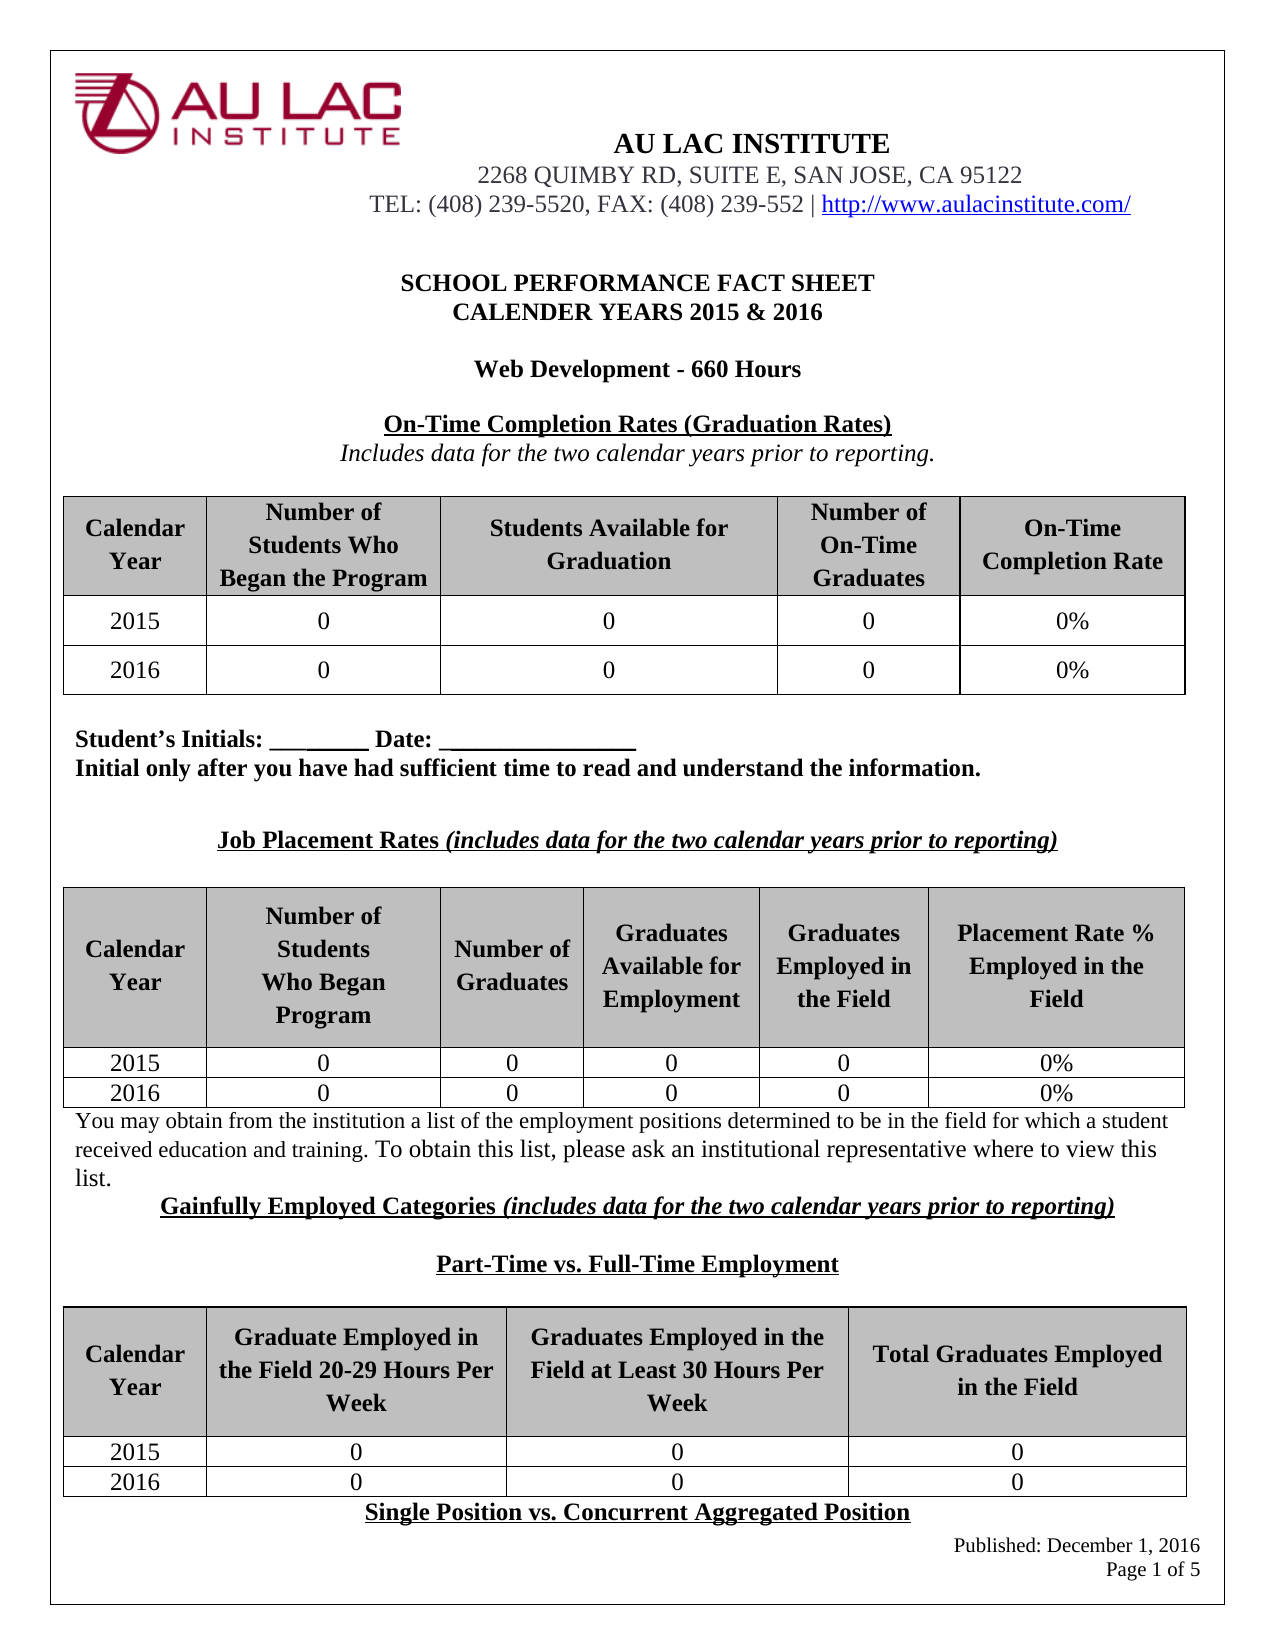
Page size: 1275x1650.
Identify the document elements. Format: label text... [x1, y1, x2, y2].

table_cell 0 [441, 646, 777, 694]
picture [75, 73, 401, 154]
table_cell 2015 [64, 596, 206, 645]
table_header Students Available for Graduation [441, 497, 777, 595]
table_header Calendar Year [64, 888, 206, 1047]
text Single Position vs. Concurrent Aggregated Position [75, 1497, 1200, 1525]
table_header Graduates Employed in the Field at Least 30 Hours Per Week [507, 1308, 848, 1436]
table_cell 0 [760, 1048, 928, 1077]
table_cell 0 [207, 596, 440, 645]
table_cell 0 [441, 1048, 583, 1077]
text Student’s Initials: ________ Date: ________________ [75, 724, 1200, 753]
table_cell 2015 [64, 1437, 206, 1466]
table_cell 0 [441, 1078, 583, 1107]
table_cell 0 [849, 1437, 1186, 1466]
table_cell 0 [760, 1078, 928, 1107]
table_cell 0 [207, 646, 440, 694]
text Gainfully Employed Categories (includes data for the two calendar years prior to reporting) [75, 1191, 1200, 1220]
text Part-Time vs. Full-Time Employment [75, 1249, 1200, 1278]
table_header Number of Students Who Began the Program [207, 497, 440, 595]
text Includes data for the two calendar years prior to reporting. [75, 438, 1200, 467]
table_header On-Time Completion Rate [961, 497, 1184, 595]
text SCHOOL PERFORMANCE FACT SHEET [75, 268, 1200, 297]
table_cell 2016 [64, 1078, 206, 1107]
table_header Graduate Employed in the Field 20-29 Hours Per Week [207, 1308, 506, 1436]
table_cell 0% [929, 1048, 1184, 1077]
table_cell 0 [507, 1467, 848, 1496]
table_cell 2015 [64, 1048, 206, 1077]
table_header Total Graduates Employed in the Field [849, 1308, 1186, 1436]
table_header Graduates Employed in the Field [760, 888, 928, 1047]
text Job Placement Rates (includes data for the two calendar years prior to reporting) [75, 825, 1200, 853]
table_header Placement Rate % Employed in the Field [929, 888, 1184, 1047]
table_cell 0 [441, 596, 777, 645]
table_cell 0 [849, 1467, 1186, 1496]
table_cell 0% [961, 596, 1184, 645]
table_cell 0 [207, 1048, 440, 1077]
table_header Calendar Year [64, 1308, 206, 1436]
table_cell 0 [778, 646, 959, 694]
table_cell 0 [778, 596, 959, 645]
table_cell 0 [507, 1437, 848, 1466]
table_header Graduates Available for Employment [584, 888, 759, 1047]
table_cell 0% [929, 1078, 1184, 1107]
table_cell 0 [584, 1078, 759, 1107]
table_cell 0 [584, 1048, 759, 1077]
table_cell 2016 [64, 1467, 206, 1496]
table_cell 2016 [64, 646, 206, 694]
text On-Time Completion Rates (Graduation Rates) [75, 409, 1200, 438]
table_cell 0 [207, 1078, 440, 1107]
text You may obtain from the institution a list of the employment positions determined to be in the field for which a student received education and training. To obtain this list, please ask an institutional representative where to view this list. [75, 1108, 1200, 1191]
table_cell 0% [961, 646, 1184, 694]
text Web Development - 660 Hours [75, 354, 1200, 383]
table_header Number of On-Time Graduates [778, 497, 959, 595]
table_cell 0 [207, 1467, 506, 1496]
table_cell 0 [207, 1437, 506, 1466]
table_header Number of Students Who Began Program [207, 888, 440, 1047]
table_header Calendar Year [64, 497, 206, 595]
text CALENDER YEARS 2015 & 2016 [75, 297, 1200, 326]
table_header Number of Graduates [441, 888, 583, 1047]
text Initial only after you have had sufficient time to read and understand the information. [75, 753, 1200, 782]
